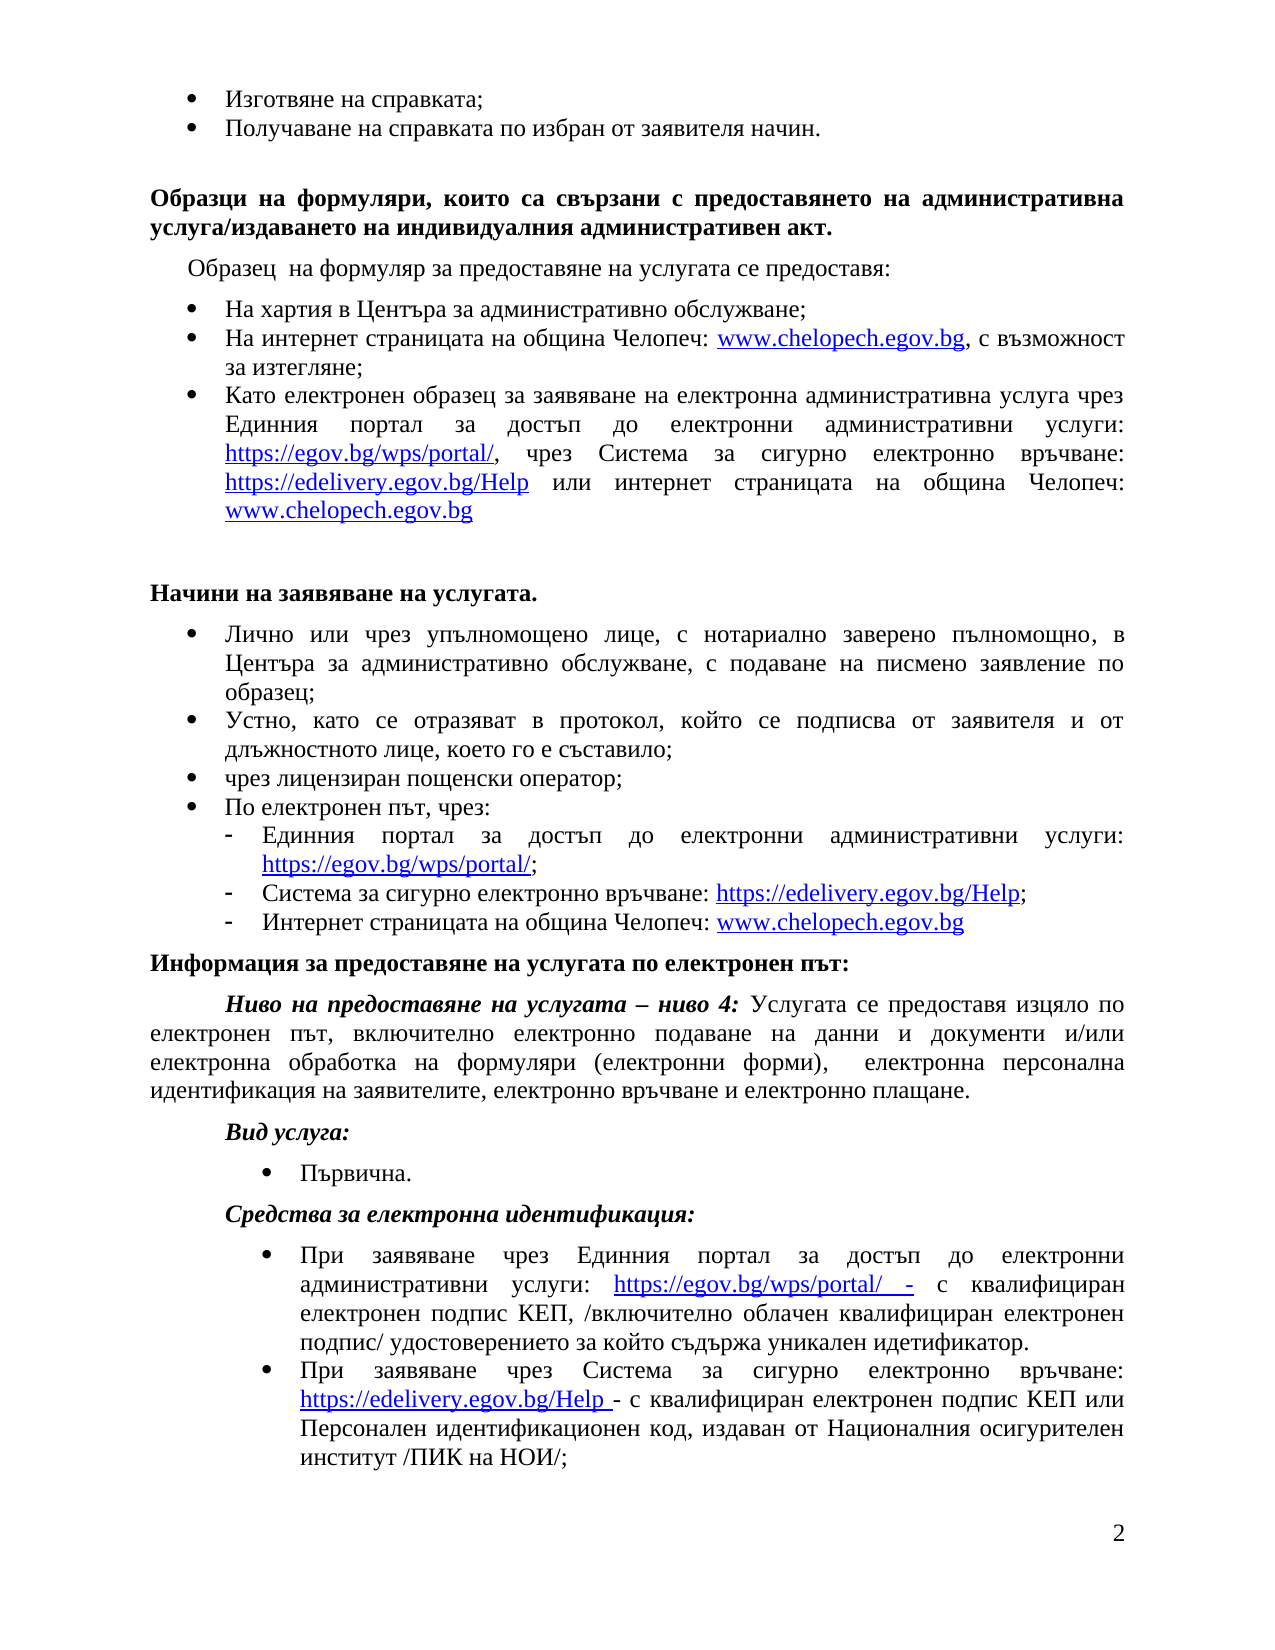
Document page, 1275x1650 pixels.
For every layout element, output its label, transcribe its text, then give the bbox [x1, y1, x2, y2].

list Получаване на справката по избран от заявителя начин. [187, 113, 1125, 142]
text Информация за предоставяне на услугата по електронен път: [150, 948, 1125, 977]
list При заявяване чрез Единния портал за достъп до електронни административни услуги: https://egov.bg/wps/portal/ - с квалифициран електронен подпис КЕП, /включително облачен квалифициран електронен подпис/ удостоверението за който съдържа уникален идетификатор. [262, 1241, 1125, 1356]
list Изготвяне на справката; [187, 84, 1125, 113]
list На хартия в Центъра за административно обслужване; [187, 294, 1125, 323]
text Начини на заявяване на услугата. [150, 578, 1125, 607]
list Единния портал за достъп до електронни административни услуги: https://egov.bg/wps/portal/; [224, 821, 1125, 878]
list При заявяване чрез Система за сигурно електронно връчване: https://edelivery.egov.bg/Help - с квалифициран електронен подпис КЕП или Персонален идентификационен код, издаван от Националния осигурителен институт /ПИК на НОИ/; [262, 1356, 1125, 1471]
list Лично или чрез упълномощено лице, с нотариално заверено пълномощно, в Центъра за административно обслужване, с подаване на писмено заявление по образец; [187, 619, 1125, 706]
text Образци на формуляри, които са свързани с предоставянето на административна услуга/издаването на индивидуалния административен акт. [150, 183, 1125, 241]
text Образец на формуляр за предоставяне на услугата се предоставя: [150, 253, 1125, 282]
list Първична. [262, 1158, 1125, 1187]
list Система за сигурно електронно връчване: https://edelivery.egov.bg/Help; [224, 878, 1125, 907]
list Като електронен образец за заявяване на електронна административна услуга чрез Единния портал за достъп до електронни административни услуги: https://egov.bg/wps/portal/, чрез Система за сигурно електронно връчване: https://edelivery.egov.bg/Help или интернет страницата на община Челопеч: www.chelopech.egov.bg [187, 381, 1125, 524]
list На интернет страницата на община Челопеч: www.chelopech.egov.bg, с възможност за изтегляне; [187, 323, 1125, 381]
text Ниво на предоставяне на услугата – ниво 4: Услугата се предоставя изцяло по електронен път, включително електронно подаване на данни и документи и/или електронна обработка на формуляри (електронни форми), електронна персонална идентификация на заявителите, електронно връчване и електронно плащане. [150, 989, 1125, 1104]
text Вид услуга: [150, 1117, 1125, 1146]
list Интернет страницата на община Челопеч: www.chelopech.egov.bg [224, 907, 1125, 936]
list Устно, като се отразяват в протокол, който се подписва от заявителя и от длъжностното лице, което го е съставило; [187, 706, 1125, 763]
text Средства за електронна идентификация: [150, 1199, 1125, 1228]
list По електронен път, чрез: [187, 792, 1125, 821]
list чрез лицензиран пощенски оператор; [187, 763, 1125, 792]
